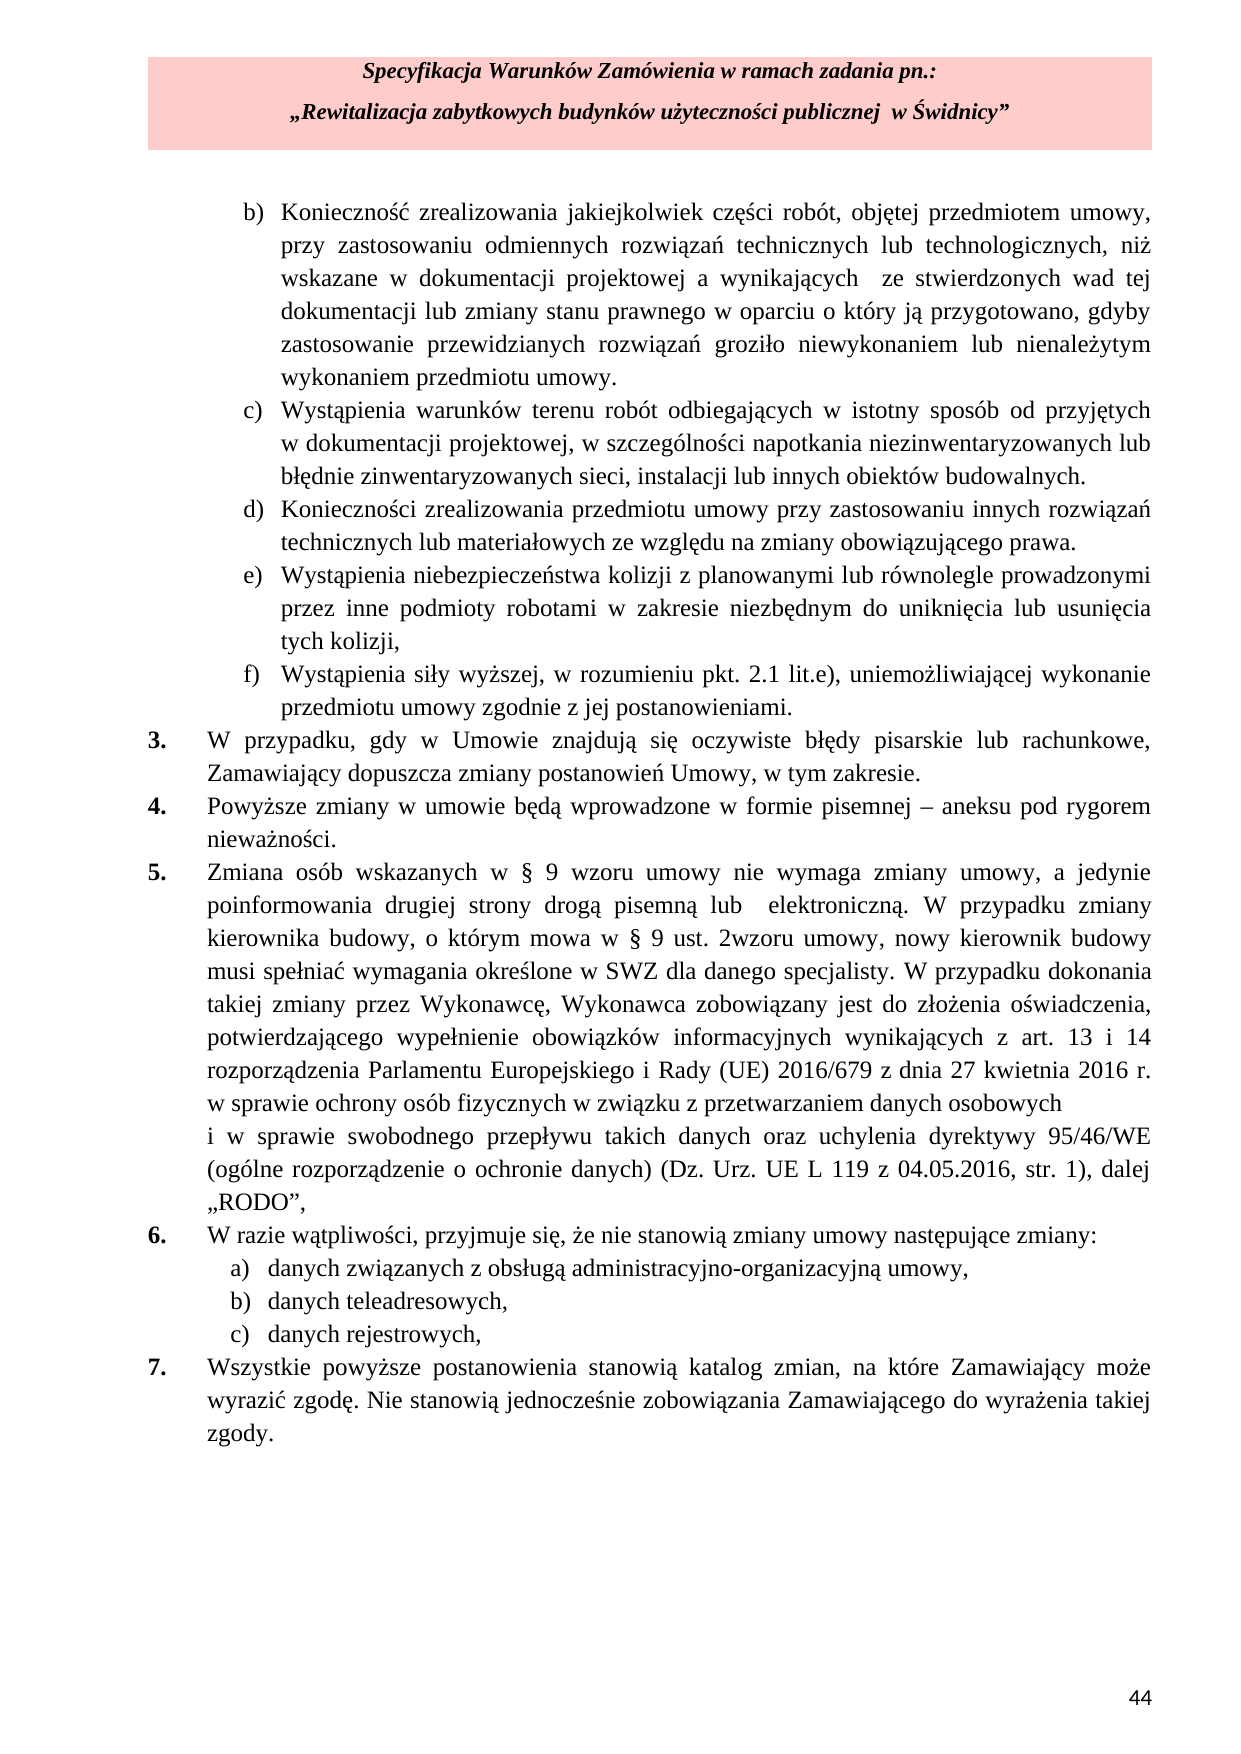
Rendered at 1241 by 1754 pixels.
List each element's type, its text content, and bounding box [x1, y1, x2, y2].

list Wszystkie powyższe postanowienia stanowią katalog zmian, na które Zamawiający może wyrazić zgodę. Nie stanowią jednocześnie zobowiązania Zamawiającego do wyrażenia takiej zgody. [148, 1352, 1152, 1447]
list danych teleadresowych, [230, 1286, 1152, 1315]
list Zmiana osób wskazanych w § 9 wzoru umowy nie wymaga zmiany umowy, a jedynie poinformowania drugiej strony drogą pisemną lub elektroniczną. W przypadku zmiany kierownika budowy, o którym mowa w § 9 ust. 2wzoru umowy, nowy kierownik budowy musi spełniać wymagania określone w SWZ dla danego specjalisty. W przypadku dokonania takiej zmiany przez Wykonawcę, Wykonawca zobowiązany jest do złożenia oświadczenia, potwierdzającego wypełnienie obowiązków informacyjnych wynikających z art. 13 i 14 rozporządzenia Parlamentu Europejskiego i Rady (UE) 2016/679 z dnia 27 kwietnia 2016 r. w sprawie ochrony osób fizycznych w związku z przetwarzaniem danych osobowych i w sprawie swobodnego przepływu takich danych oraz uchylenia dyrektywy 95/46/WE (ogólne rozporządzenie o ochronie danych) (Dz. Urz. UE L 119 z 04.05.2016, str. 1), dalej „RODO”, [148, 857, 1152, 1216]
list Wystąpienia warunków terenu robót odbiegających w istotny sposób od przyjętych w dokumentacji projektowej, w szczególności napotkania niezinwentaryzowanych lub błędnie zinwentaryzowanych sieci, instalacji lub innych obiektów budowalnych. [243, 395, 1152, 490]
list W razie wątpliwości, przyjmuje się, że nie stanowią zmiany umowy następujące zmiany: [148, 1220, 1152, 1249]
list Konieczności zrealizowania przedmiotu umowy przy zastosowaniu innych rozwiązań technicznych lub materiałowych ze względu na zmiany obowiązującego prawa. [243, 494, 1152, 556]
list Wystąpienia niebezpieczeństwa kolizji z planowanymi lub równolegle prowadzonymi przez inne podmioty robotami w zakresie niezbędnym do uniknięcia lub usunięcia tych kolizji, [243, 560, 1152, 655]
list W przypadku, gdy w Umowie znajdują się oczywiste błędy pisarskie lub rachunkowe, Zamawiający dopuszcza zmiany postanowień Umowy, w tym zakresie. [148, 725, 1152, 787]
list Konieczność zrealizowania jakiejkolwiek części robót, objętej przedmiotem umowy, przy zastosowaniu odmiennych rozwiązań technicznych lub technologicznych, niż wskazane w dokumentacji projektowej a wynikających ze stwierdzonych wad tej dokumentacji lub zmiany stanu prawnego w oparciu o który ją przygotowano, gdyby zastosowanie przewidzianych rozwiązań groziło niewykonaniem lub nienależytym wykonaniem przedmiotu umowy. [243, 197, 1152, 391]
list danych rejestrowych, [230, 1319, 1152, 1348]
list Wystąpienia siły wyższej, w rozumieniu pkt. 2.1 lit.e), uniemożliwiającej wykonanie przedmiotu umowy zgodnie z jej postanowieniami. [243, 659, 1152, 721]
list Powyższe zmiany w umowie będą wprowadzone w formie pisemnej – aneksu pod rygorem nieważności. [148, 791, 1152, 853]
list danych związanych z obsługą administracyjno-organizacyjną umowy, [230, 1253, 1152, 1282]
